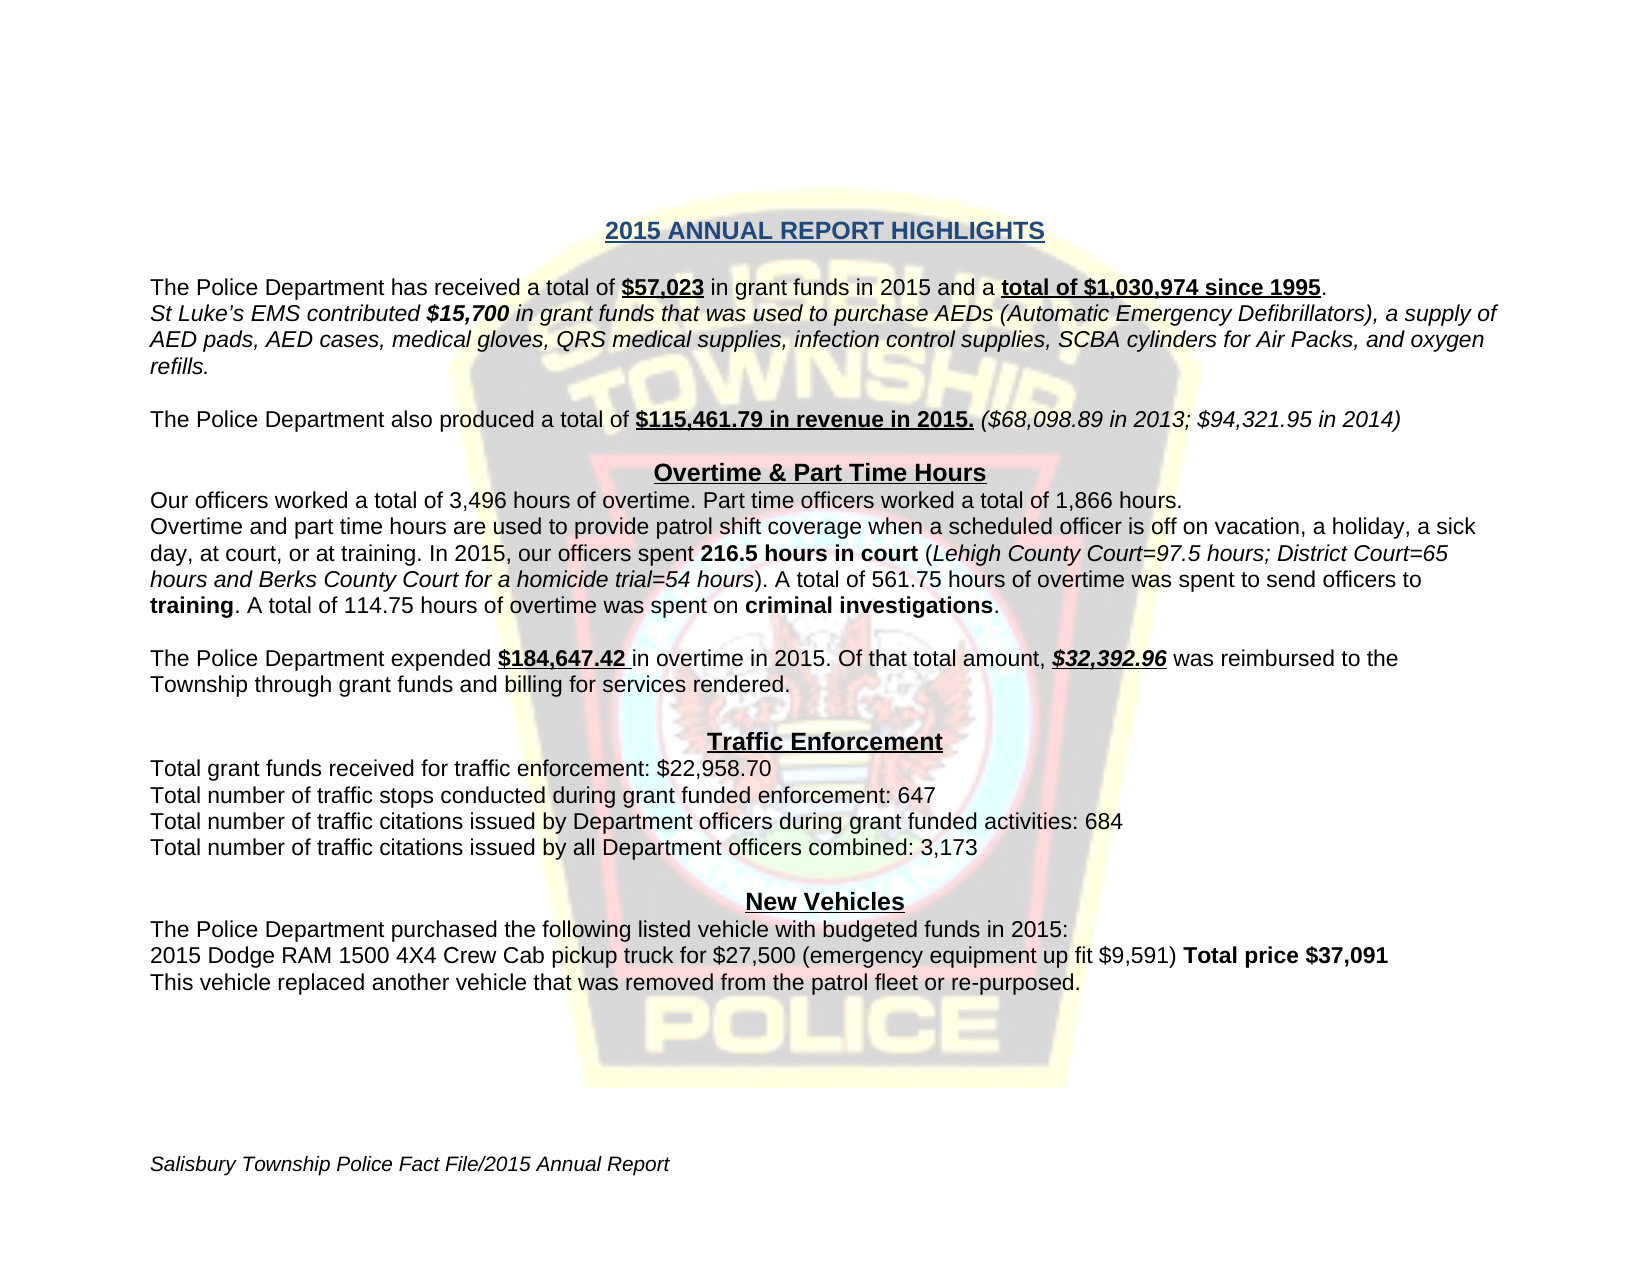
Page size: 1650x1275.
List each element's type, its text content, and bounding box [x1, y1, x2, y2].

text 2015 Dodge RAM 1500 4X4 Crew Cab pickup truck for $27,500 (emergency equipment up fit $9,591) Total price $37,091 [150, 942, 1500, 968]
text Traffic Enforcement [150, 727, 1500, 755]
text Overtime & Part Time Hours [150, 458, 1500, 487]
text Total number of traffic citations issued by all Department officers combined: 3,173 [150, 834, 1500, 861]
text This vehicle replaced another vehicle that was removed from the patrol fleet or re-purposed. [150, 968, 1500, 995]
text The Police Department purchased the following listed vehicle with budgeted funds in 2015: [150, 916, 1500, 942]
text Total grant funds received for traffic enforcement: $22,958.70 [150, 755, 1500, 782]
text The Police Department expended $184,647.42 in overtime in 2015. Of that total amount, $32,392.96 was reimbursed to the Township through grant funds and billing for services rendered. [150, 645, 1500, 698]
text Total number of traffic citations issued by Department officers during grant funded activities: 684 [150, 808, 1500, 834]
text Overtime and part time hours are used to provide patrol shift coverage when a scheduled officer is off on vacation, a holiday, a sick day, at court, or at training. In 2015, our officers spent 216.5 hours in court (Lehigh County Court=97.5 hours; District Court=65 hours and Berks County Court for a homicide trial=54 hours). A total of 561.75 hours of overtime was spent to send officers to training. A total of 114.75 hours of overtime was spent on criminal investigations. [150, 513, 1500, 619]
text St Luke’s EMS contributed $15,700 in grant funds that was used to purchase AEDs (Automatic Emergency Defibrillators), a supply of AED pads, AED cases, medical gloves, QRS medical supplies, infection control supplies, SCBA cylinders for Air Packs, and oxygen refills. [150, 300, 1500, 379]
text Total number of traffic stops conducted during grant funded enforcement: 647 [150, 782, 1500, 808]
text New Vehicles [150, 887, 1500, 916]
text Our officers worked a total of 3,496 hours of overtime. Part time officers worked a total of 1,866 hours. [150, 487, 1500, 513]
text The Police Department has received a total of $57,023 in grant funds in 2015 and a total of $1,030,974 since 1995. [150, 274, 1500, 300]
text The Police Department also produced a total of $115,461.79 in revenue in 2015. ($68,098.89 in 2013; $94,321.95 in 2014) [150, 406, 1500, 432]
text 2015 ANNUAL REPORT HIGHLIGHTS [150, 216, 1500, 245]
